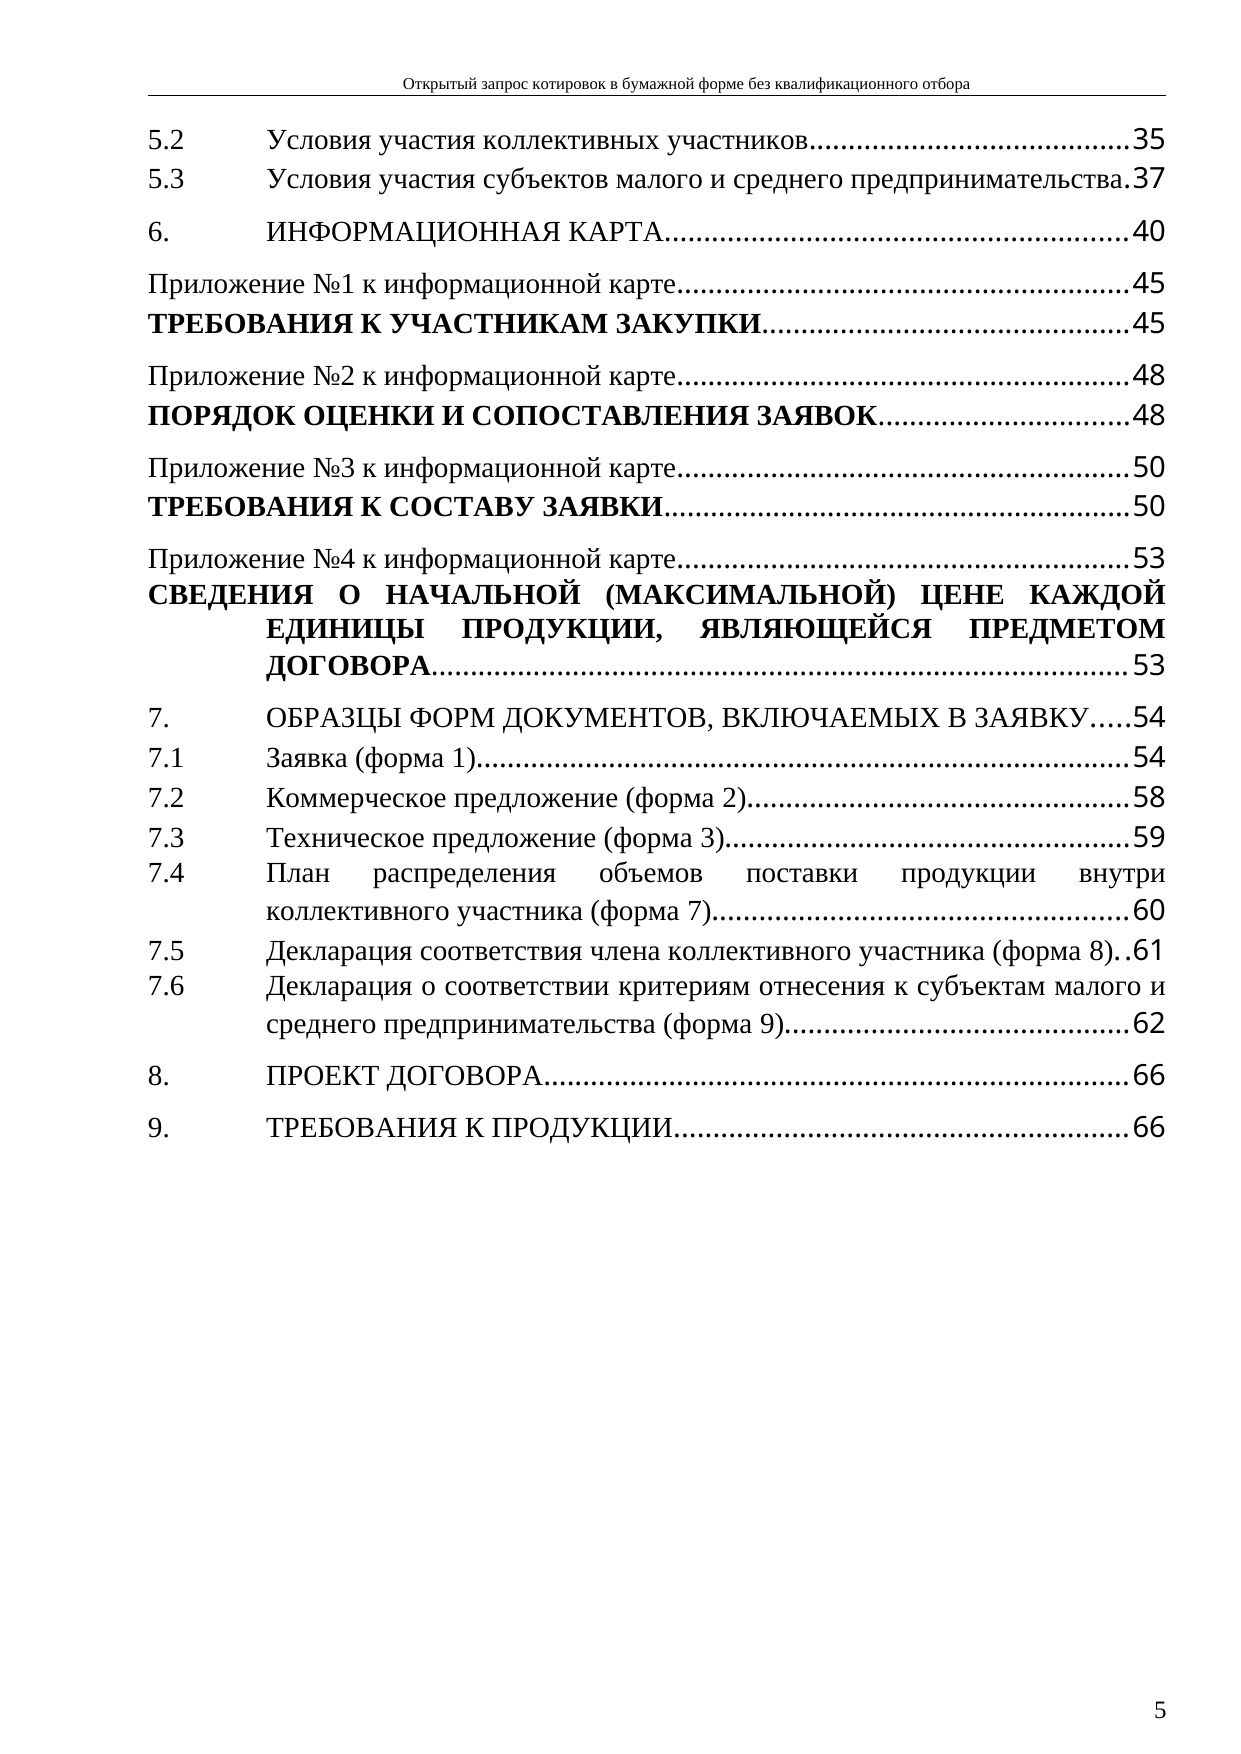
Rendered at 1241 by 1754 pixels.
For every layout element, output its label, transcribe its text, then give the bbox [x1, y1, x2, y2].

text 7.5 Декларация соответствия члена коллективного участника (форма 8) 61 [148, 929, 1166, 968]
text 7.6 Декларация о соответствии критериям отнесения к субъектам малого и среднего предпринимательства (форма 9) 62 [148, 968, 1166, 1042]
text 7.3 Техническое предложение (форма 3) 59 [148, 816, 1166, 856]
text 5.3 Условия участия субъектов малого и среднего предпринимательства 37 [148, 158, 1166, 197]
text 9. ТРЕБОВАНИЯ К ПРОДУКЦИИ 66 [148, 1106, 1166, 1146]
text Приложение №4 к информационной карте 53 [148, 538, 1166, 577]
text 7.1 Заявка (форма 1) 54 [148, 736, 1166, 776]
text ТРЕБОВАНИЯ К СОСТАВУ ЗАЯВКИ 50 [148, 486, 1166, 525]
text 7.4 План распределения объемов поставки продукции внутри коллективного участника (форма 7) 60 [148, 856, 1166, 929]
text 5.2 Условия участия коллективных участников 35 [148, 118, 1166, 158]
text 7. ОБРАЗЦЫ ФОРМ ДОКУМЕНТОВ, ВКЛЮЧАЕМЫХ В ЗАЯВКУ 54 [148, 697, 1166, 736]
text 6. ИНФОРМАЦИОННАЯ КАРТА 40 [148, 210, 1166, 250]
text 7.2 Коммерческое предложение (форма 2) 58 [148, 776, 1166, 816]
text ПОРЯДОК ОЦЕНКИ И СОПОСТАВЛЕНИЯ ЗАЯВОК 48 [148, 394, 1166, 433]
text Приложение №3 к информационной карте 50 [148, 446, 1166, 486]
text ТРЕБОВАНИЯ К УЧАСТНИКАМ ЗАКУПКИ 45 [148, 302, 1166, 342]
text Приложение №2 к информационной карте 48 [148, 354, 1166, 394]
text 8. ПРОЕКТ ДОГОВОРА 66 [148, 1054, 1166, 1094]
text Приложение №1 к информационной карте 45 [148, 262, 1166, 302]
text СВЕДЕНИЯ О НАЧАЛЬНОЙ (МАКСИМАЛЬНОЙ) ЦЕНЕ КАЖДОЙ ЕДИНИЦЫ ПРОДУКЦИИ, ЯВЛЯЮЩЕЙСЯ ПРЕДМЕТОМ ДОГОВОРА 53 [148, 577, 1166, 684]
